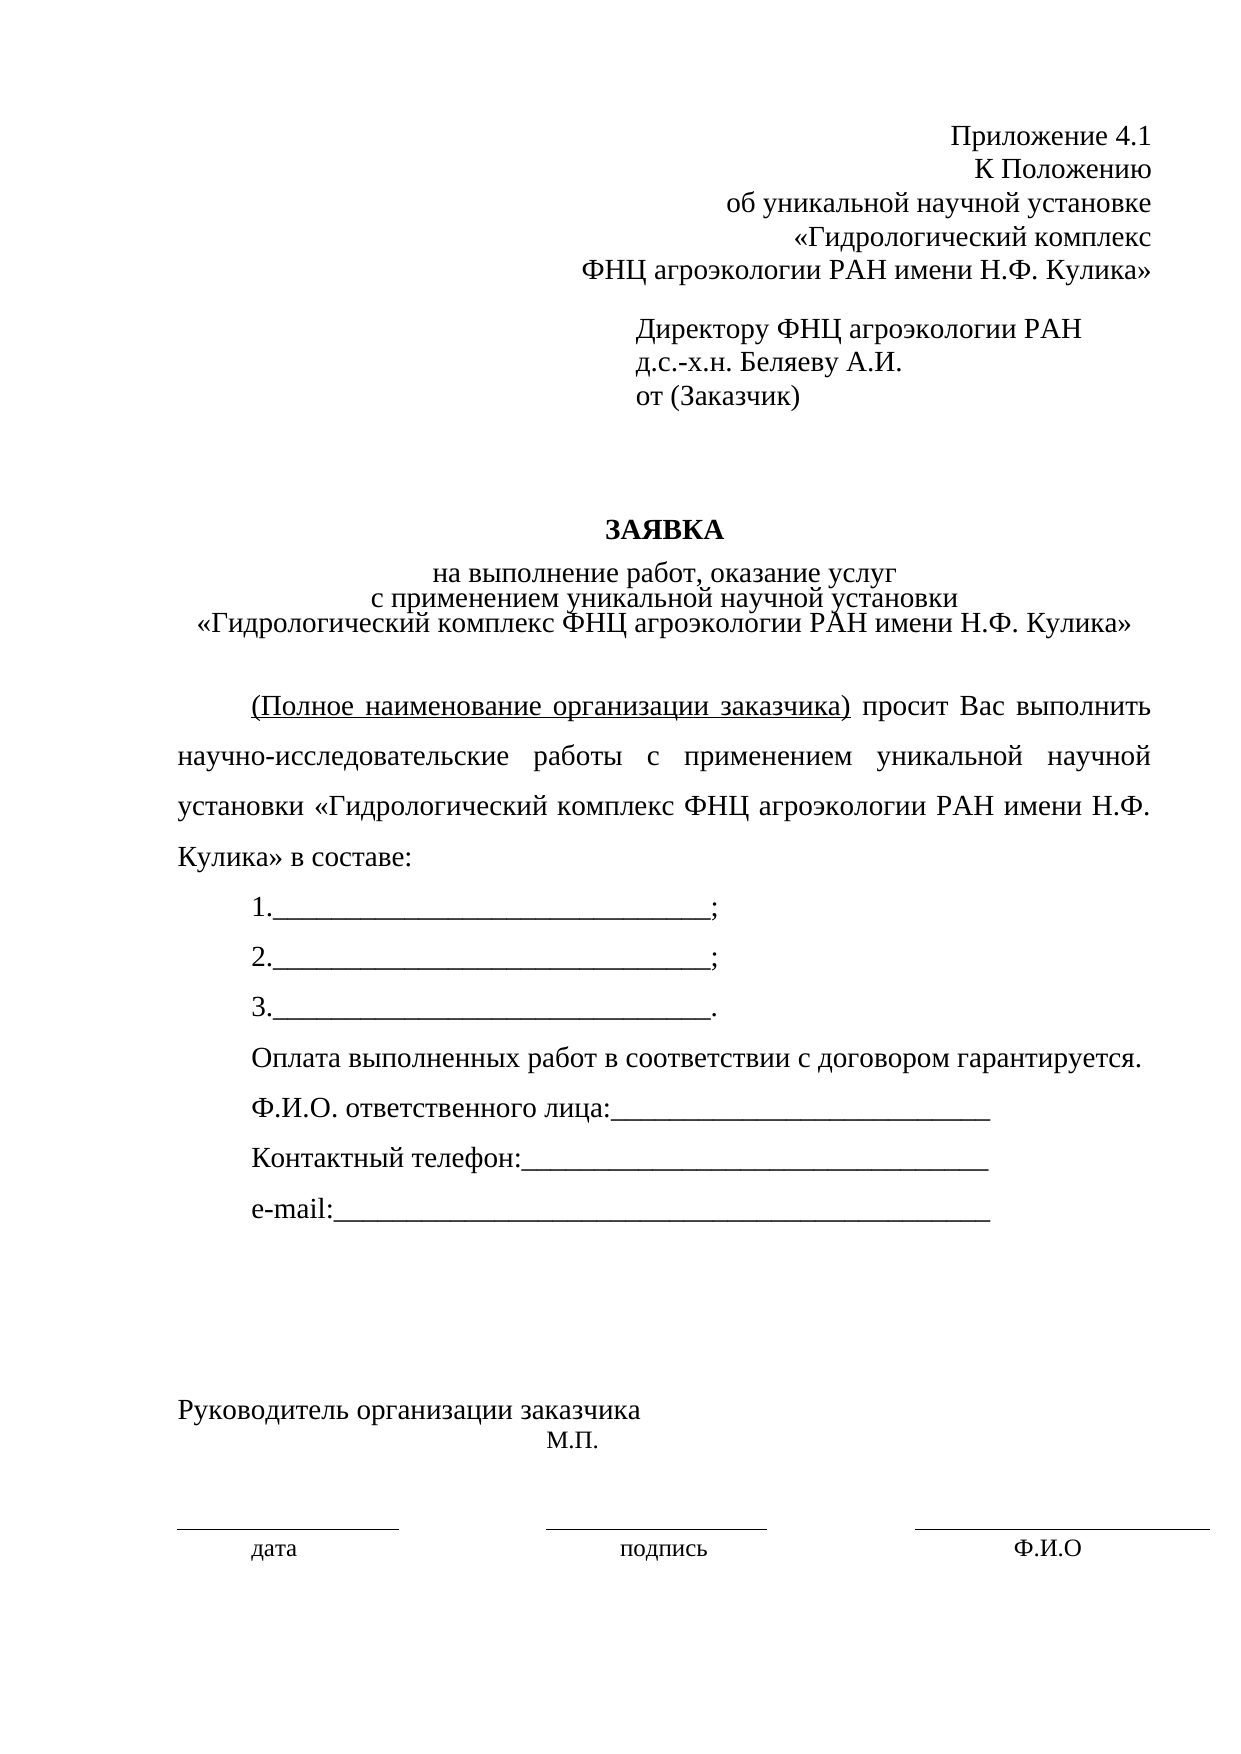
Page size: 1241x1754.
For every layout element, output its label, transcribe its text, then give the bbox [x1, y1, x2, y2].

text e-mail:_____________________________________________ [177, 1191, 1152, 1224]
text 1.______________________________; [177, 889, 1152, 922]
text дата подпись Ф.И.О [177, 1533, 1152, 1561]
text К Положению [177, 152, 1152, 185]
text (Полное наименование организации заказчика) просит Вас выполнить научно-исследовательские работы с применением уникальной научной установки «Гидрологический комплекс ФНЦ агроэкологии РАН имени Н.Ф. Кулика» в составе: [177, 688, 1152, 872]
text от (Заказчик) [177, 378, 1152, 411]
text «Гидрологический комплекс ФНЦ агроэкологии РАН имени Н.Ф. Кулика» [177, 612, 1152, 637]
text «Гидрологический комплекс [177, 219, 1152, 252]
text Ф.И.О. ответственного лица:__________________________ [177, 1090, 1152, 1124]
text Приложение 4.1 [177, 118, 1152, 152]
text об уникальной научной установке [177, 185, 1152, 219]
text ФНЦ агроэкологии РАН имени Н.Ф. Кулика» [177, 252, 1152, 286]
text ЗАЯВКА [177, 512, 1152, 546]
text на выполнение работ, оказание услуг [177, 562, 1152, 587]
text Руководитель организации заказчика [177, 1392, 1152, 1426]
text 3.______________________________. [177, 989, 1152, 1023]
text Оплата выполненных работ в соответствии с договором гарантируется. [177, 1040, 1152, 1073]
text с применением уникальной научной установки [177, 587, 1152, 612]
text М.П. [472, 1426, 1152, 1454]
text Директору ФНЦ агроэкологии РАН [177, 311, 1152, 344]
text д.с.-х.н. Беляеву А.И. [177, 344, 1152, 378]
text Контактный телефон:________________________________ [177, 1141, 1152, 1174]
text 2.______________________________; [177, 939, 1152, 973]
